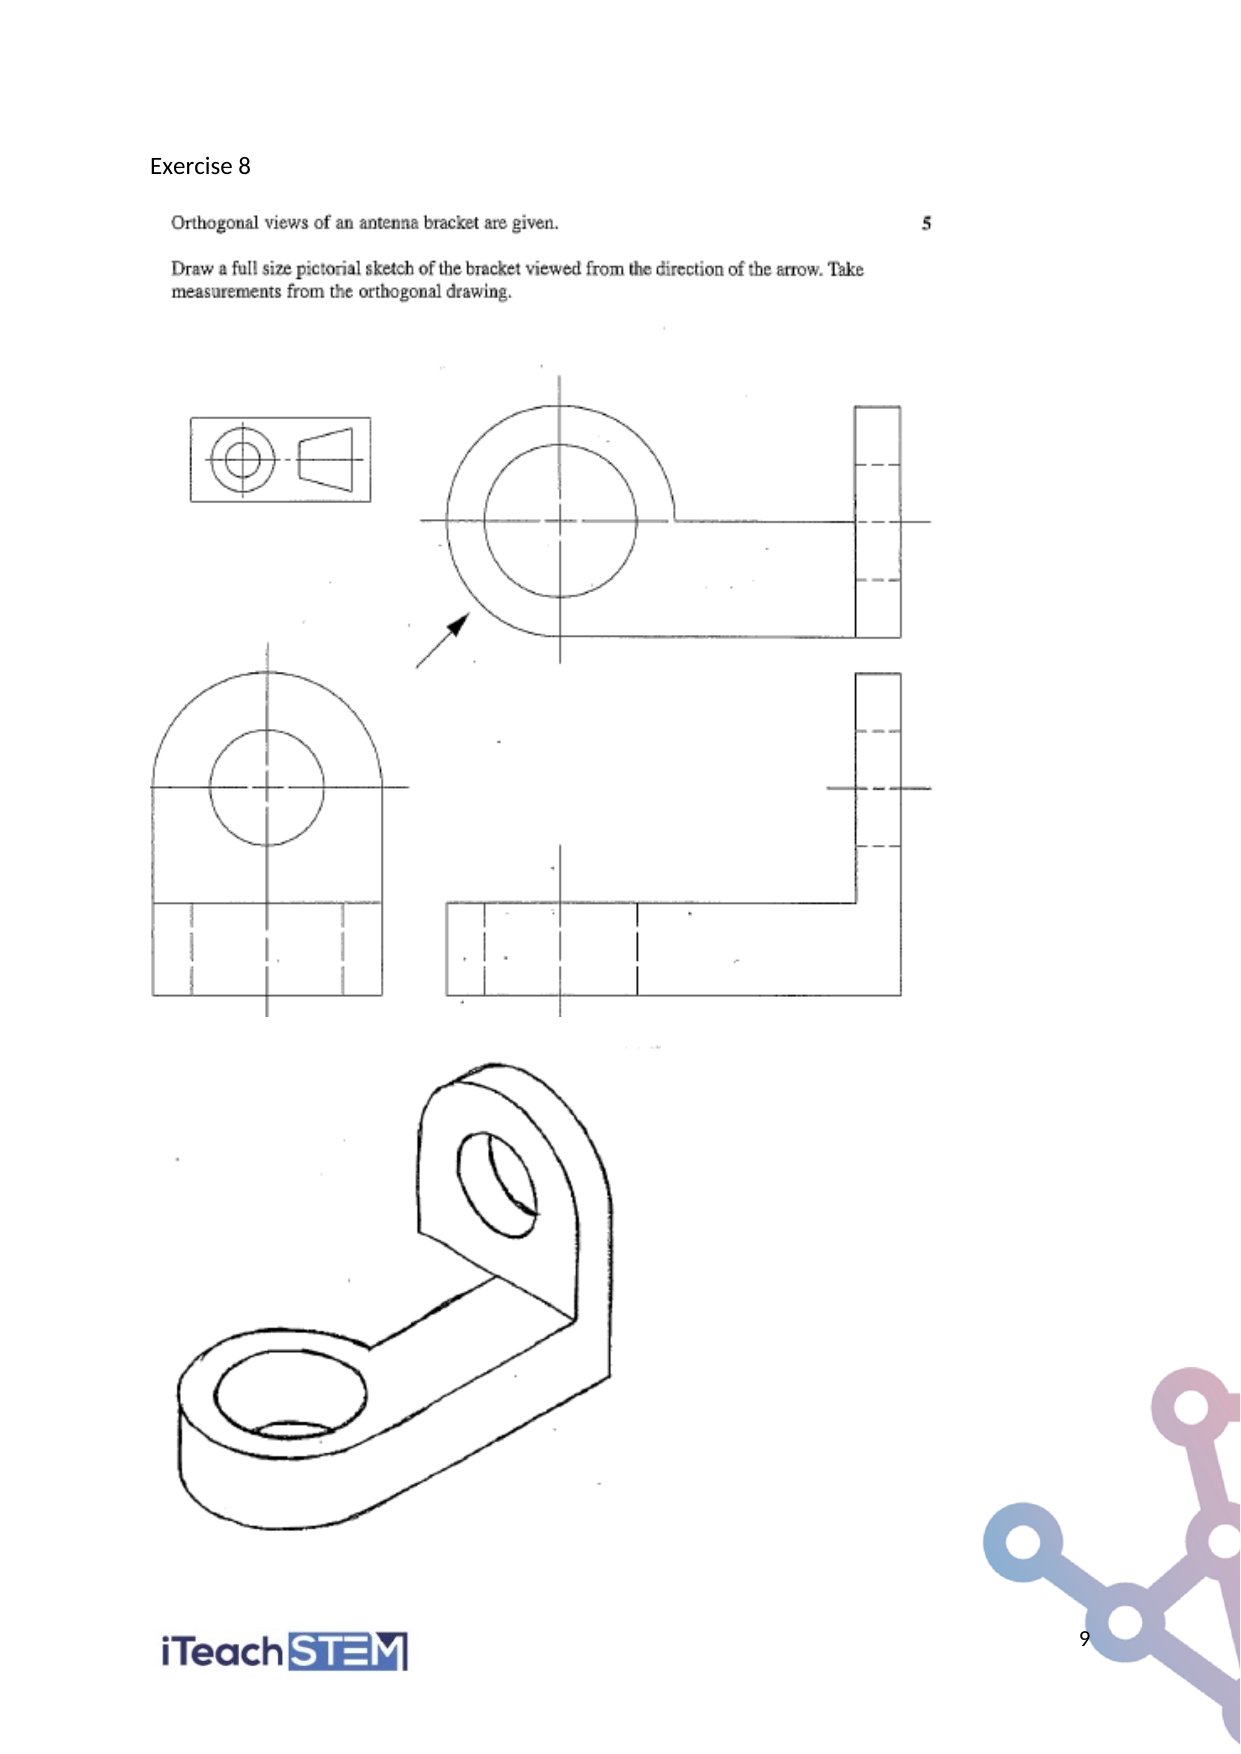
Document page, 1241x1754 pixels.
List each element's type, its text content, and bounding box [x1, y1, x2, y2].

picture [150, 199, 934, 1017]
picture [982, 1367, 1241, 1751]
picture [150, 1625, 428, 1686]
picture [157, 1037, 660, 1554]
text Exercise 8 [150, 150, 1090, 181]
